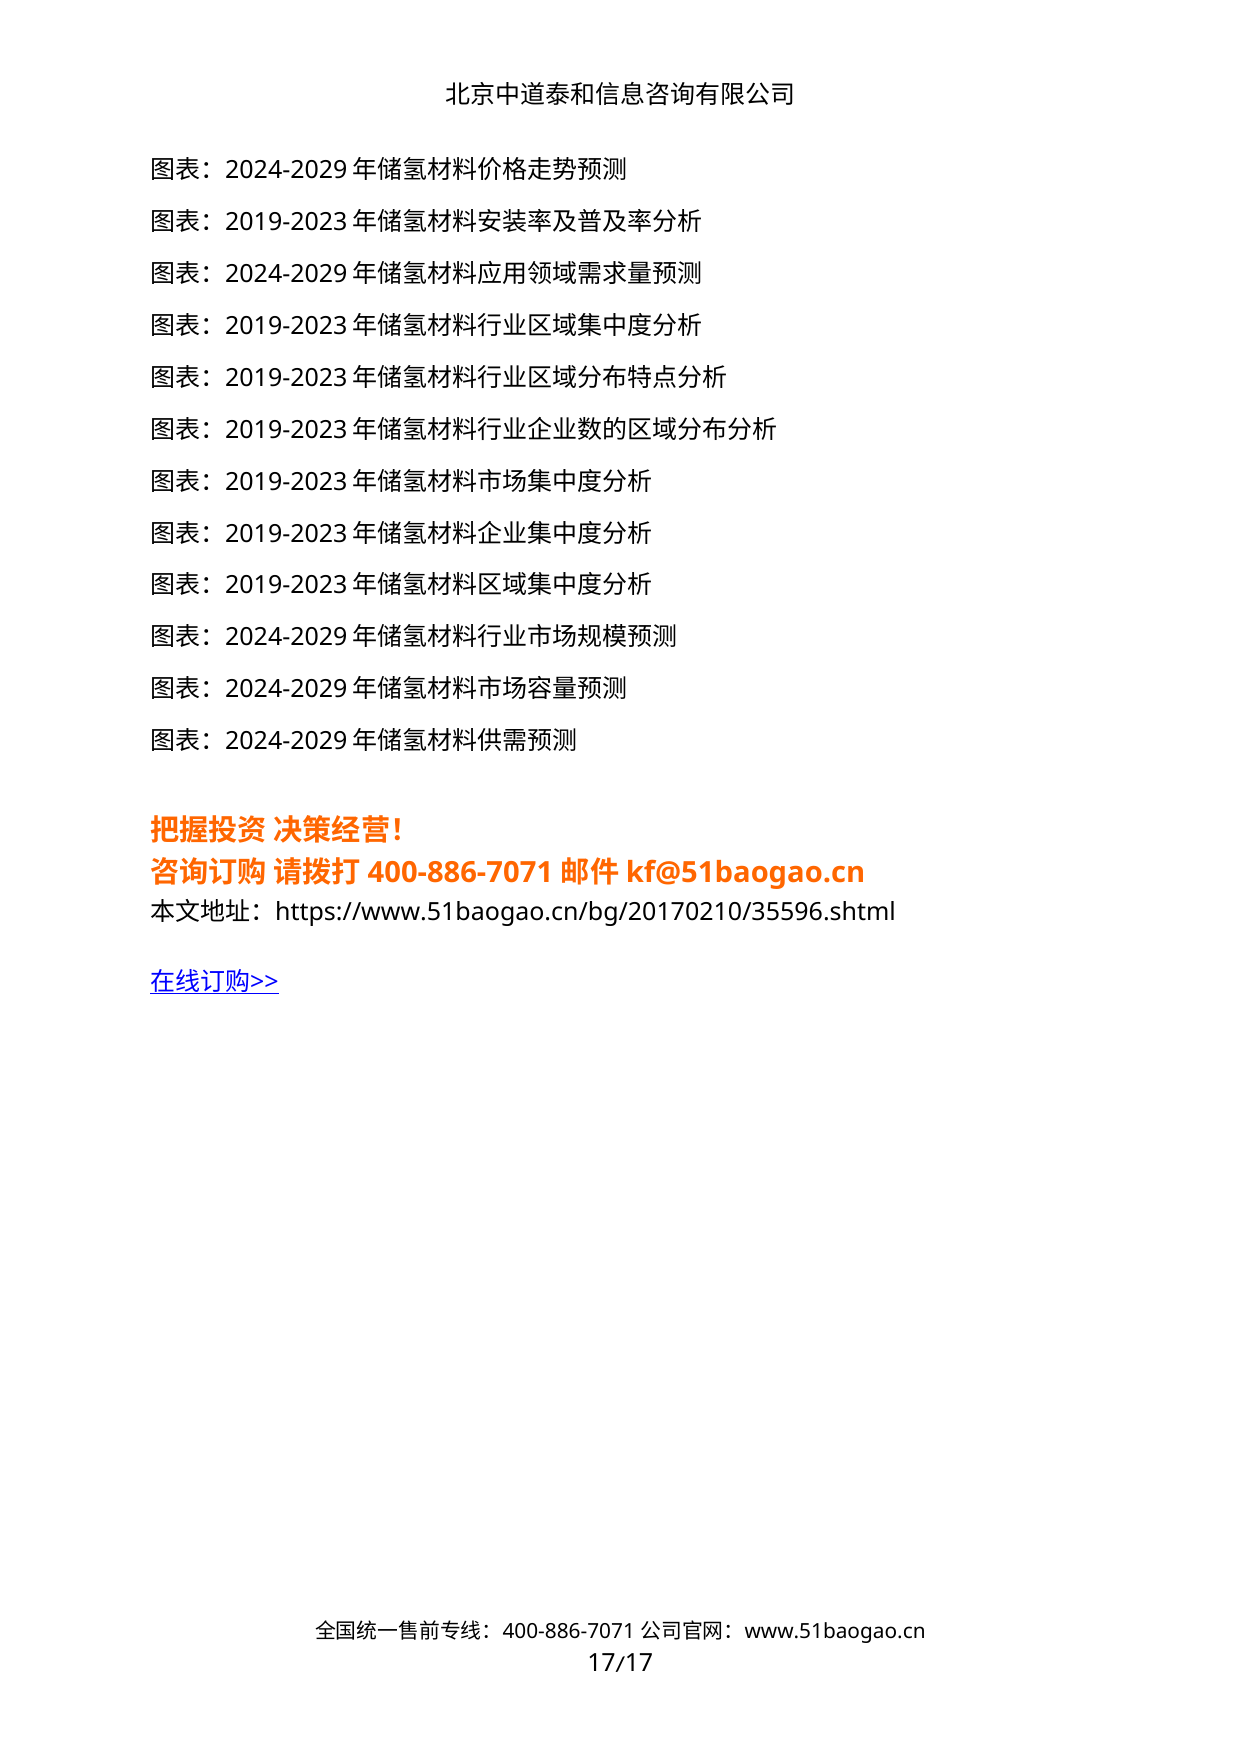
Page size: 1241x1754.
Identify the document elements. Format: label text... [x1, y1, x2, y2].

text 图表：2019-2023年储氢材料市场集中度分析 [150, 461, 1090, 497]
text 图表：2024-2029年储氢材料价格走势预测 [150, 150, 1090, 186]
text 图表：2024-2029年储氢材料供需预测 [150, 721, 1090, 757]
text 图表：2024-2029年储氢材料市场容量预测 [150, 669, 1090, 705]
text 图表：2019-2023年储氢材料区域集中度分析 [150, 565, 1090, 601]
text 图表：2019-2023年储氢材料企业集中度分析 [150, 513, 1090, 549]
text 图表：2019-2023年储氢材料行业企业数的区域分布分析 [150, 409, 1090, 446]
text 在线订购>> [150, 927, 1090, 998]
text 图表：2019-2023年储氢材料行业区域集中度分析 [150, 306, 1090, 342]
text 图表：2024-2029年储氢材料行业市场规模预测 [150, 617, 1090, 653]
text 图表：2019-2023年储氢材料安装率及普及率分析 [150, 202, 1090, 238]
text 把握投资 决策经营！咨询订购 请拨打 400-886-7071 邮件 kf@51baogao.cn本文地址：https://www.51baogao.cn/bg/20170210/35596.shtml [150, 772, 1090, 927]
text 图表：2024-2029年储氢材料应用领域需求量预测 [150, 254, 1090, 290]
text 图表：2019-2023年储氢材料行业区域分布特点分析 [150, 357, 1090, 394]
